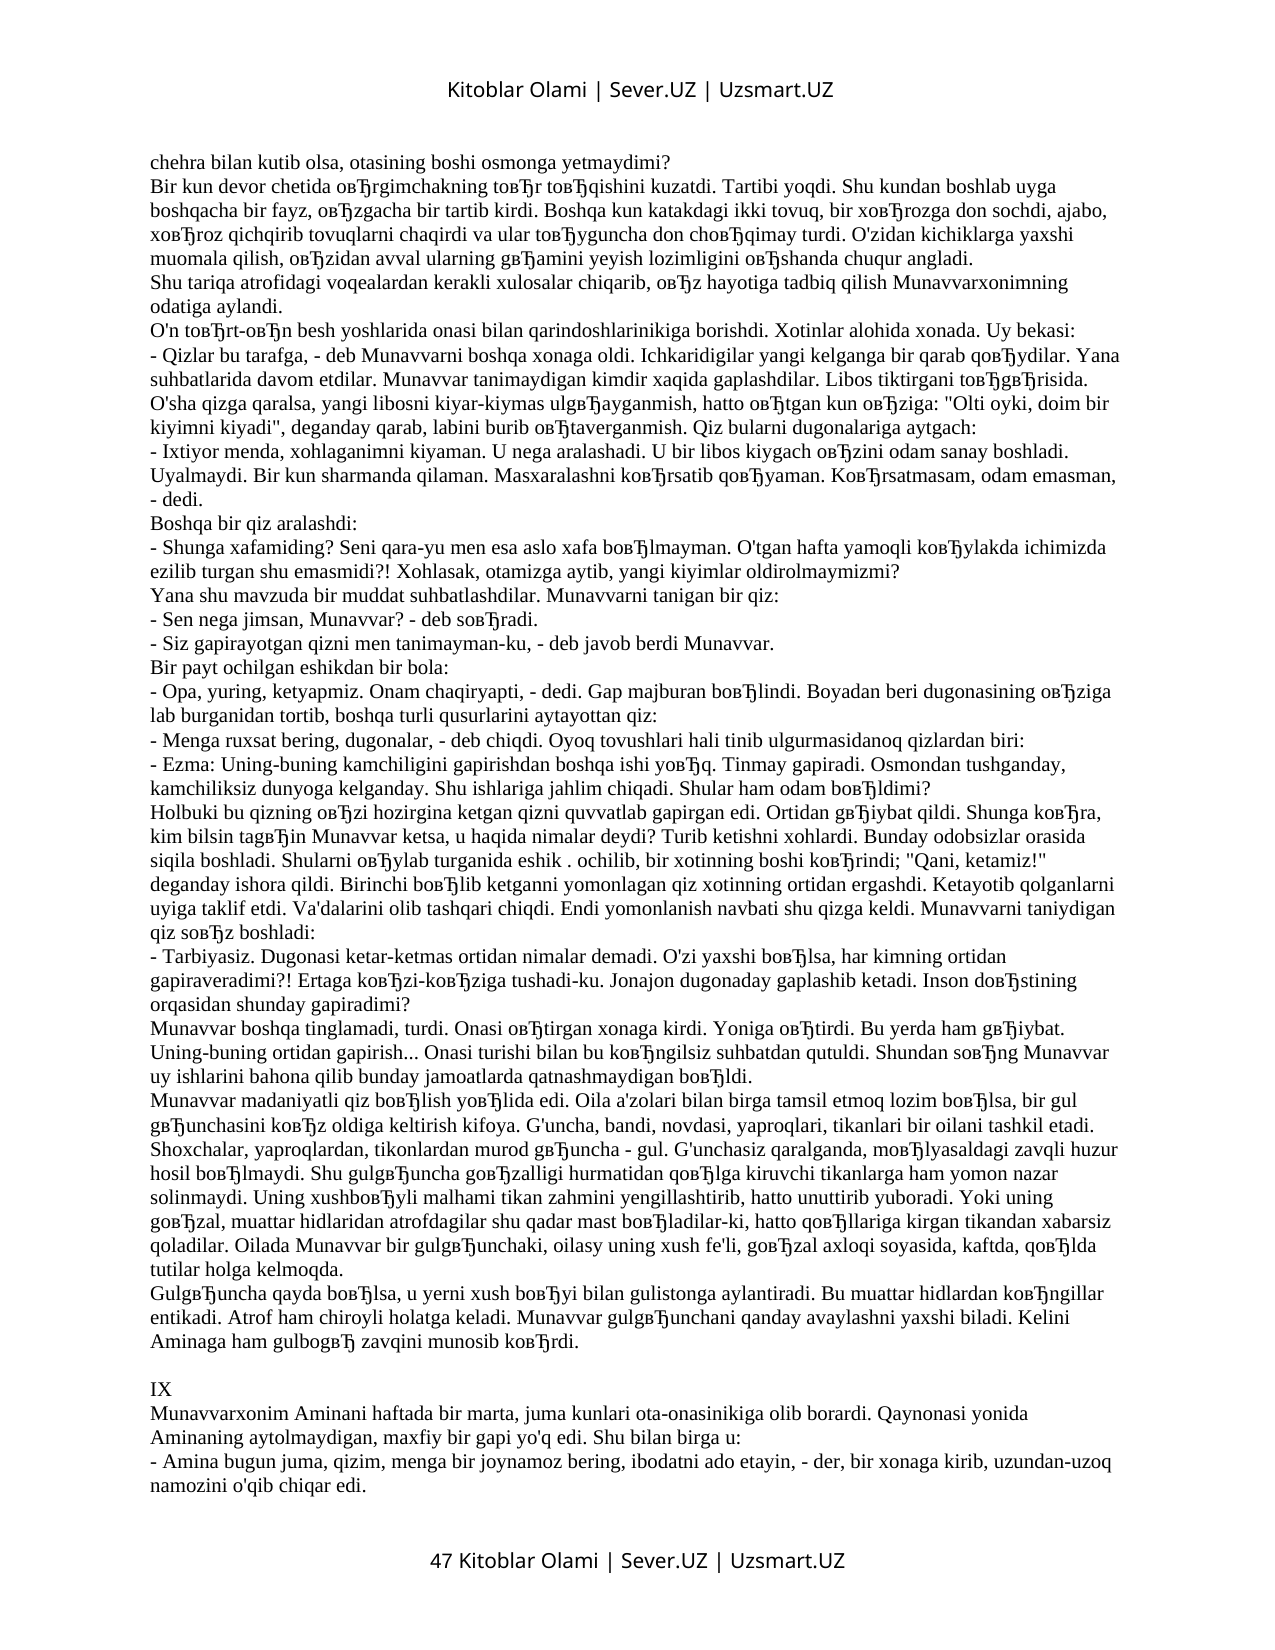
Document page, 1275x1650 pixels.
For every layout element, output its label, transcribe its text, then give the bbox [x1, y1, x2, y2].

text Munavvarxonim Aminani haftada bir marta, juma kunlari ota-onasinikiga olib borardi. Qaynonasi yonida Aminaning aytolmaydigan, maxfiy bir gapi yo'q edi. Shu bilan birga u: [150, 1401, 1125, 1449]
text Holbuki bu qizning oвЂzi hozirgina ketgan qizni quvvatlab gapirgan edi. Ortidan gвЂiybat qildi. Shunga koвЂra, kim bilsin tagвЂin Munavvar ketsa, u haqida nimalar deydi? Turib ketishni xohlardi. Bunday odobsizlar orasida siqila boshladi. Shularni oвЂylab turganida eshik . ochilib, bir xotinning boshi koвЂrindi; "Qani, ketamiz!" deganday ishora qildi. Birinchi boвЂlib ketganni yomonlagan qiz xotinning ortidan ergashdi. Ketayotib qolganlarni uyiga taklif etdi. Va'dalarini olib tashqari chiqdi. Endi yomonlanish navbati shu qizga keldi. Munavvarni taniydigan qiz soвЂz boshladi: [150, 800, 1125, 944]
text Bir kun devor chetida oвЂrgimchakning toвЂr toвЂqishini kuzatdi. Tartibi yoqdi. Shu kundan boshlab uyga boshqacha bir fayz, oвЂzgacha bir tartib kirdi. Boshqa kun katakdagi ikki tovuq, bir xoвЂrozga don sochdi, ajabo, xoвЂroz qichqirib tovuqlarni chaqirdi va ular toвЂyguncha don choвЂqimay turdi. O'zidan kichiklarga yaxshi muomala qilish, oвЂzidan avval ularning gвЂamini yeyish lozimligini oвЂshanda chuqur angladi. [150, 174, 1125, 270]
text - Sen nega jimsan, Munavvar? - deb soвЂradi. [150, 607, 1125, 631]
text - Menga ruxsat bering, dugonalar, - deb chiqdi. Oyoq tovushlari hali tinib ulgurmasidanoq qizlardan biri: [150, 727, 1125, 752]
text Yana shu mavzuda bir muddat suhbatlashdilar. Munavvarni tanigan bir qiz: [150, 583, 1125, 607]
text - Amina bugun juma, qizim, menga bir joynamoz bering, ibodatni ado etayin, - der, bir xonaga kirib, uzundan-uzoq namozini o'qib chiqar edi. [150, 1449, 1125, 1497]
text - Tarbiyasiz. Dugonasi ketar-ketmas ortidan nimalar demadi. O'zi yaxshi boвЂlsa, har kimning ortidan gapiraveradimi?! Ertaga koвЂzi-koвЂziga tushadi-ku. Jonajon dugonaday gaplashib ketadi. Inson doвЂstining orqasidan shunday gapiradimi? [150, 944, 1125, 1016]
text Shu tariqa atrofidagi voqealardan kerakli xulosalar chiqarib, oвЂz hayotiga tadbiq qilish Munavvarxonimning odatiga aylandi. [150, 270, 1125, 318]
text Bir payt ochilgan eshikdan bir bola: [150, 655, 1125, 679]
text Munavvar madaniyatli qiz boвЂlish yoвЂlida edi. Oila a'zolari bilan birga tamsil etmoq lozim boвЂlsa, bir gul gвЂunchasini koвЂz oldiga keltirish kifoya. G'uncha, bandi, novdasi, yaproqlari, tikanlari bir oilani tashkil etadi. Shoxchalar, yaproqlardan, tikonlardan murod gвЂuncha - gul. G'unchasiz qaralganda, moвЂlyasaldagi zavqli huzur hosil boвЂlmaydi. Shu gulgвЂuncha goвЂzalligi hurmatidan qoвЂlga kiruvchi tikanlarga ham yomon nazar solinmaydi. Uning xushboвЂyli malhami tikan zahmini yengillashtirib, hatto unuttirib yuboradi. Yoki uning goвЂzal, muattar hidlaridan atrofdagilar shu qadar mast boвЂladilar-ki, hatto qoвЂllariga kirgan tikandan xabarsiz qoladilar. Oilada Munavvar bir gulgвЂunchaki, oilasy uning xush fe'li, goвЂzal axloqi soyasida, kaftda, qoвЂlda tutilar holga kelmoqda. [150, 1088, 1125, 1281]
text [150, 150, 1125, 174]
text - Ixtiyor menda, xohlaganimni kiyaman. U nega aralashadi. U bir libos kiygach oвЂzini odam sanay boshladi. Uyalmaydi. Bir kun sharmanda qilaman. Masxaralashni koвЂrsatib qoвЂyaman. KoвЂrsatmasam, odam emasman, - dedi. [150, 439, 1125, 511]
text IX [150, 1377, 1125, 1401]
text - Ezma: Uning-buning kamchiligini gapirishdan boshqa ishi yoвЂq. Tinmay gapiradi. Osmondan tushganday, kamchiliksiz dunyoga kelganday. Shu ishlariga jahlim chiqadi. Shular ham odam boвЂldimi? [150, 752, 1125, 800]
text - Siz gapirayotgan qizni men tanimayman-ku, - deb javob berdi Munavvar. [150, 631, 1125, 655]
text - Qizlar bu tarafga, - deb Munavvarni boshqa xonaga oldi. Ichkaridigilar yangi kelganga bir qarab qoвЂydilar. Yana suhbatlarida davom etdilar. Munavvar tanimaydigan kimdir xaqida gaplashdilar. Libos tiktirgani toвЂgвЂrisida. O'sha qizga qaralsa, yangi libosni kiyar-kiymas ulgвЂayganmish, hatto oвЂtgan kun oвЂziga: "Olti oyki, doim bir kiyimni kiyadi", deganday qarab, labini burib oвЂtaverganmish. Qiz bularni dugonalariga aytgach: [150, 342, 1125, 439]
text Boshqa bir qiz aralashdi: [150, 511, 1125, 535]
text - Opa, yuring, ketyapmiz. Onam chaqiryapti, - dedi. Gap majburan boвЂlindi. Boyadan beri dugonasining oвЂziga lab burganidan tortib, boshqa turli qusurlarini aytayottan qiz: [150, 679, 1125, 727]
text - Shunga xafamiding? Seni qara-yu men esa aslo xafa boвЂlmayman. O'tgan hafta yamoqli koвЂylakda ichimizda ezilib turgan shu emasmidi?! Xohlasak, otamizga aytib, yangi kiyimlar oldirolmaymizmi? [150, 535, 1125, 583]
text O'n toвЂrt-oвЂn besh yoshlarida onasi bilan qarindoshlarinikiga borishdi. Xotinlar alohida xonada. Uy bekasi: [150, 318, 1125, 342]
text Munavvar boshqa tinglamadi, turdi. Onasi oвЂtirgan xonaga kirdi. Yoniga oвЂtirdi. Bu yerda ham gвЂiybat. Uning-buning ortidan gapirish... Onasi turishi bilan bu koвЂngilsiz suhbatdan qutuldi. Shundan soвЂng Munavvar uy ishlarini bahona qilib bunday jamoatlarda qatnashmaydigan boвЂldi. [150, 1016, 1125, 1088]
text GulgвЂuncha qayda boвЂlsa, u yerni xush boвЂyi bilan gulistonga aylantiradi. Bu muattar hidlardan koвЂngillar entikadi. Atrof ham chiroyli holatga keladi. Munavvar gulgвЂunchani qanday avaylashni yaxshi biladi. Kelini Aminaga ham gulbogвЂ zavqini munosib koвЂrdi. [150, 1281, 1125, 1353]
